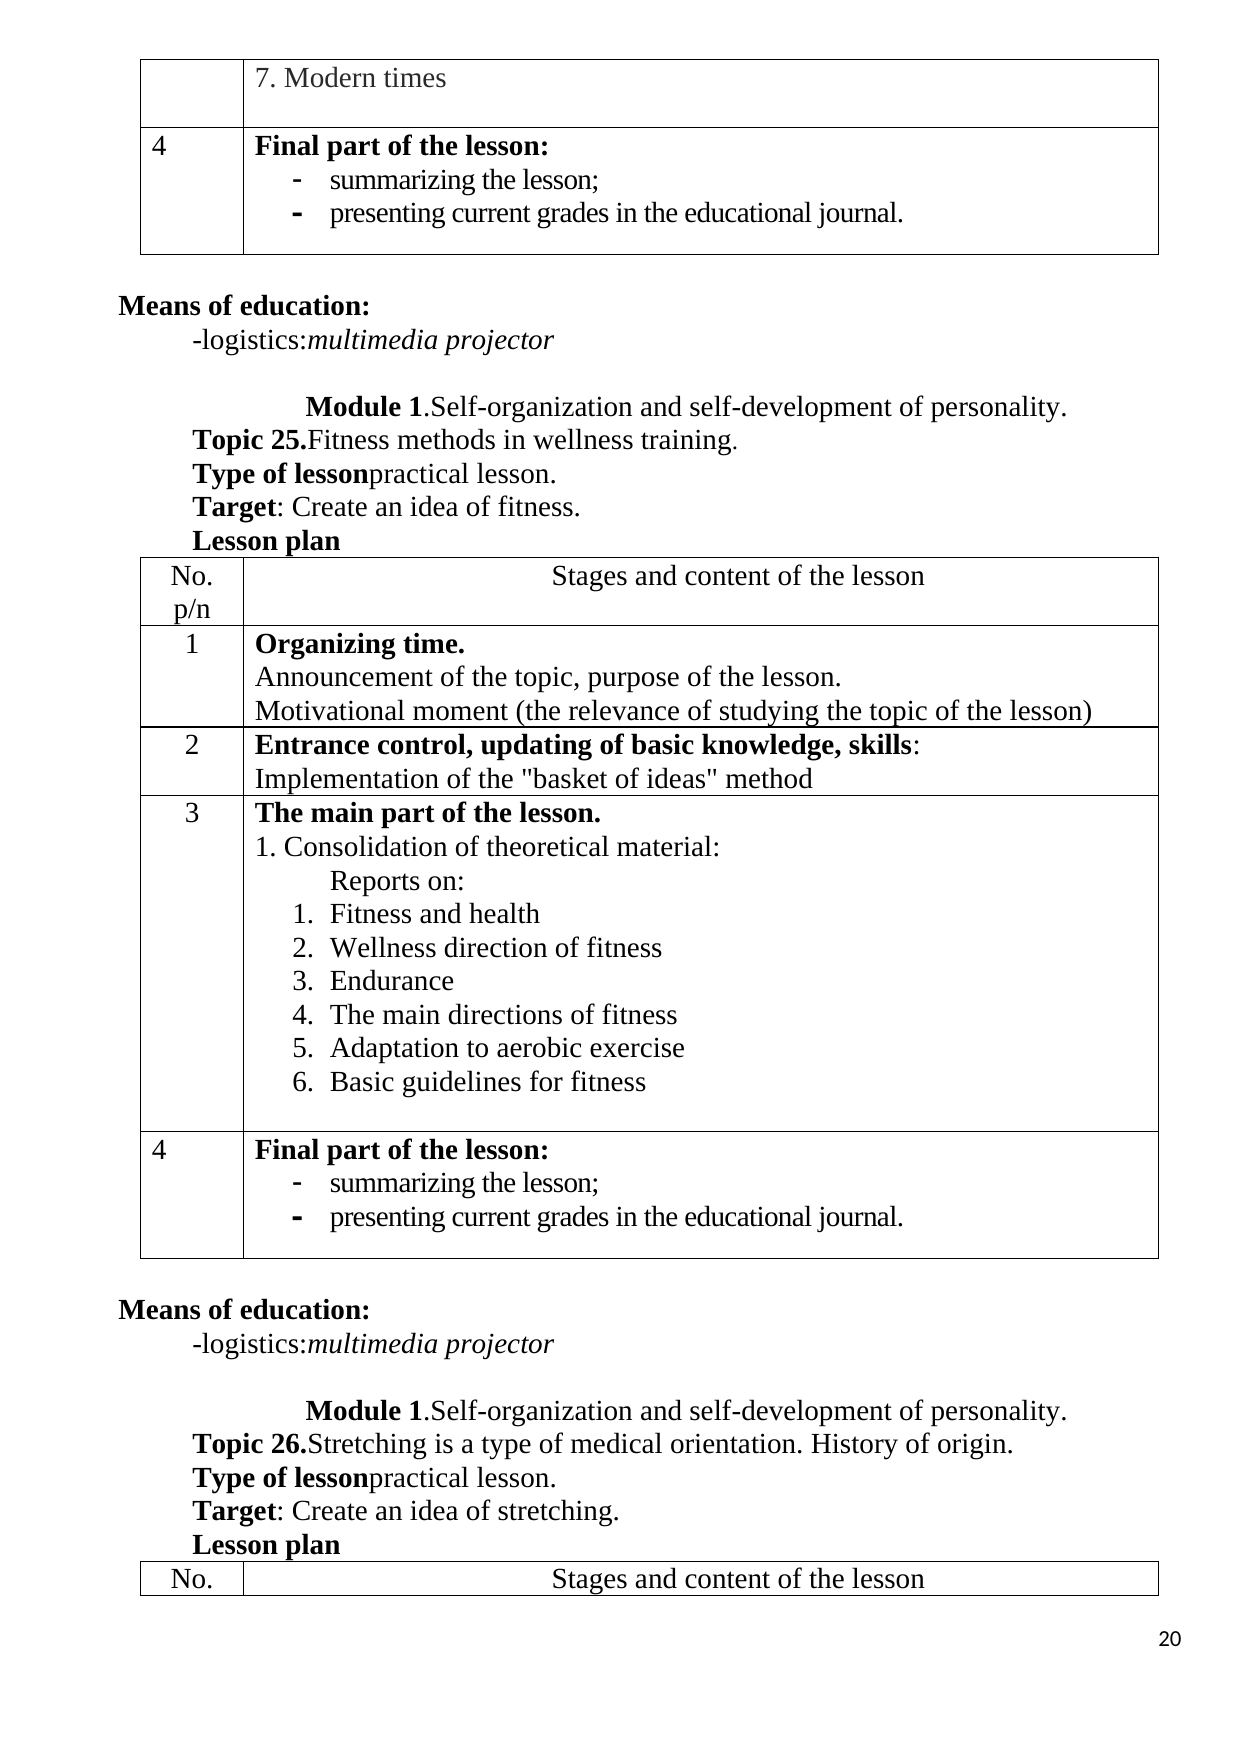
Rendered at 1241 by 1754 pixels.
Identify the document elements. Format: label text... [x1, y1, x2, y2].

text -logistics:multimedia projector [118, 322, 1181, 355]
table_header No. p/n [141, 1562, 243, 1595]
table_cell 3 [141, 60, 243, 127]
text Module 1.Self-organization and self-development of personality. [118, 1393, 1181, 1426]
text Target: Create an idea of ​​stretching. [118, 1493, 1181, 1527]
text Topic 26.Stretching is a type of medical orientation. History of origin. [118, 1426, 1181, 1460]
text Means of education: [118, 288, 1181, 322]
table_cell Organizing time. Announcement of the topic, purpose of the lesson. Motivational moment (the relevance of studying the topic of the lesson) [244, 626, 1158, 726]
table_cell 4 [141, 128, 243, 254]
table_cell Final part of the lesson: summarizing the lesson; presenting current grades in the educational journal. [244, 1132, 1158, 1258]
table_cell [244, 60, 1158, 127]
table_cell Final part of the lesson: summarizing the lesson; presenting current grades in the educational journal. [244, 128, 1158, 254]
table_cell 4 [141, 1132, 243, 1258]
table_cell 3 [141, 796, 243, 1131]
text -logistics:multimedia projector [118, 1326, 1181, 1359]
text Type of lessonpractical lesson. [118, 1460, 1181, 1493]
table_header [244, 1562, 1158, 1595]
text Type of lessonpractical lesson. [118, 456, 1181, 489]
text Topic 25.Fitness methods in wellness training. [118, 422, 1181, 456]
table_cell 1 [141, 626, 243, 726]
text Lesson plan [118, 523, 1181, 557]
text Means of education: [118, 1292, 1181, 1326]
text Module 1.Self-organization and self-development of personality. [118, 389, 1181, 422]
table_cell 2 [141, 728, 243, 794]
table_cell The main part of the lesson. 1. Consolidation of theoretical material: Reports on: Fitness and health Wellness direction of fitness Endurance The main directions of fitness Adaptation to aerobic exercise Basic guidelines for fitness [244, 796, 1158, 1131]
table_header Stages and content of the lesson [244, 558, 1158, 625]
text Lesson plan [118, 1527, 1181, 1561]
table_header No. p/n [141, 558, 243, 625]
text Target: Create an idea of ​​fitness. [118, 489, 1181, 523]
table_cell Entrance control, updating of basic knowledge, skills: Implementation of the "basket of ideas" method [244, 728, 1158, 794]
